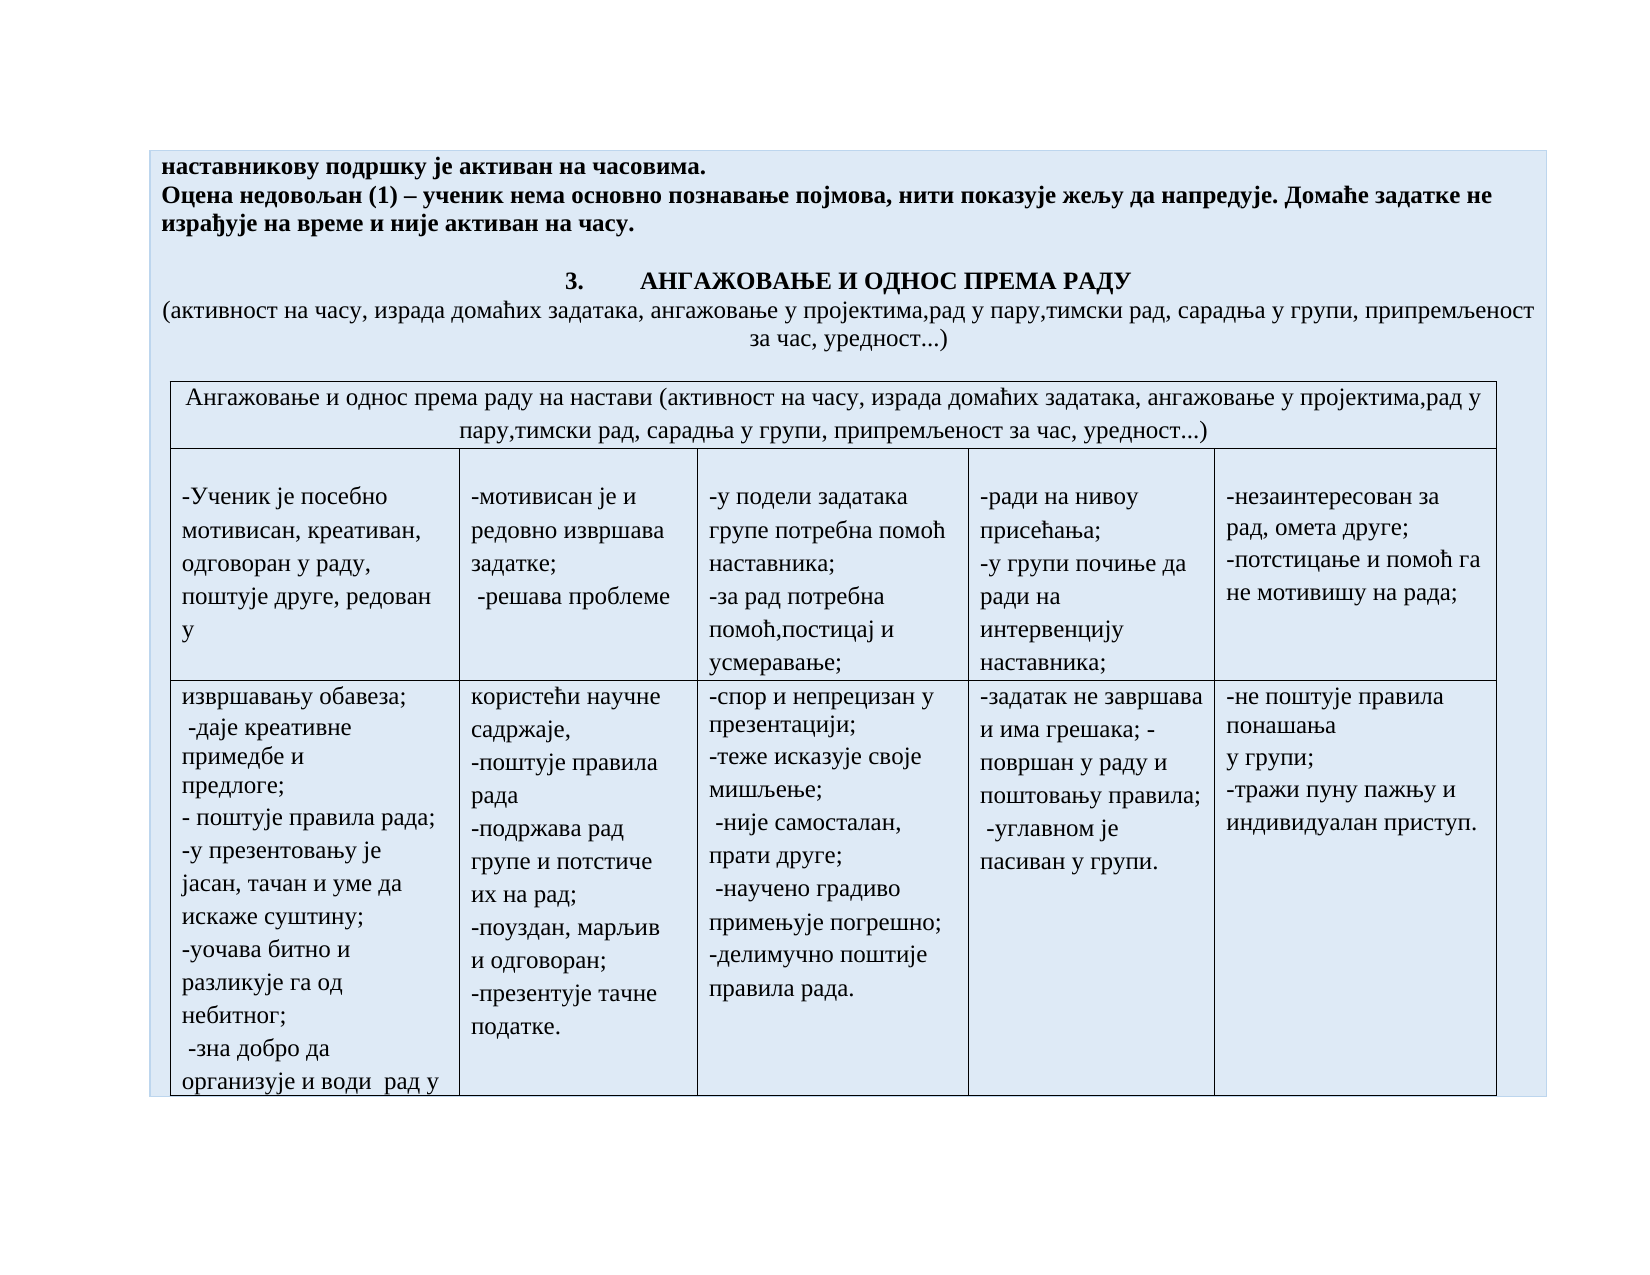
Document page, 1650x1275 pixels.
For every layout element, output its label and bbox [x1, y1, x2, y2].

table_cell [151, 151, 1546, 1096]
